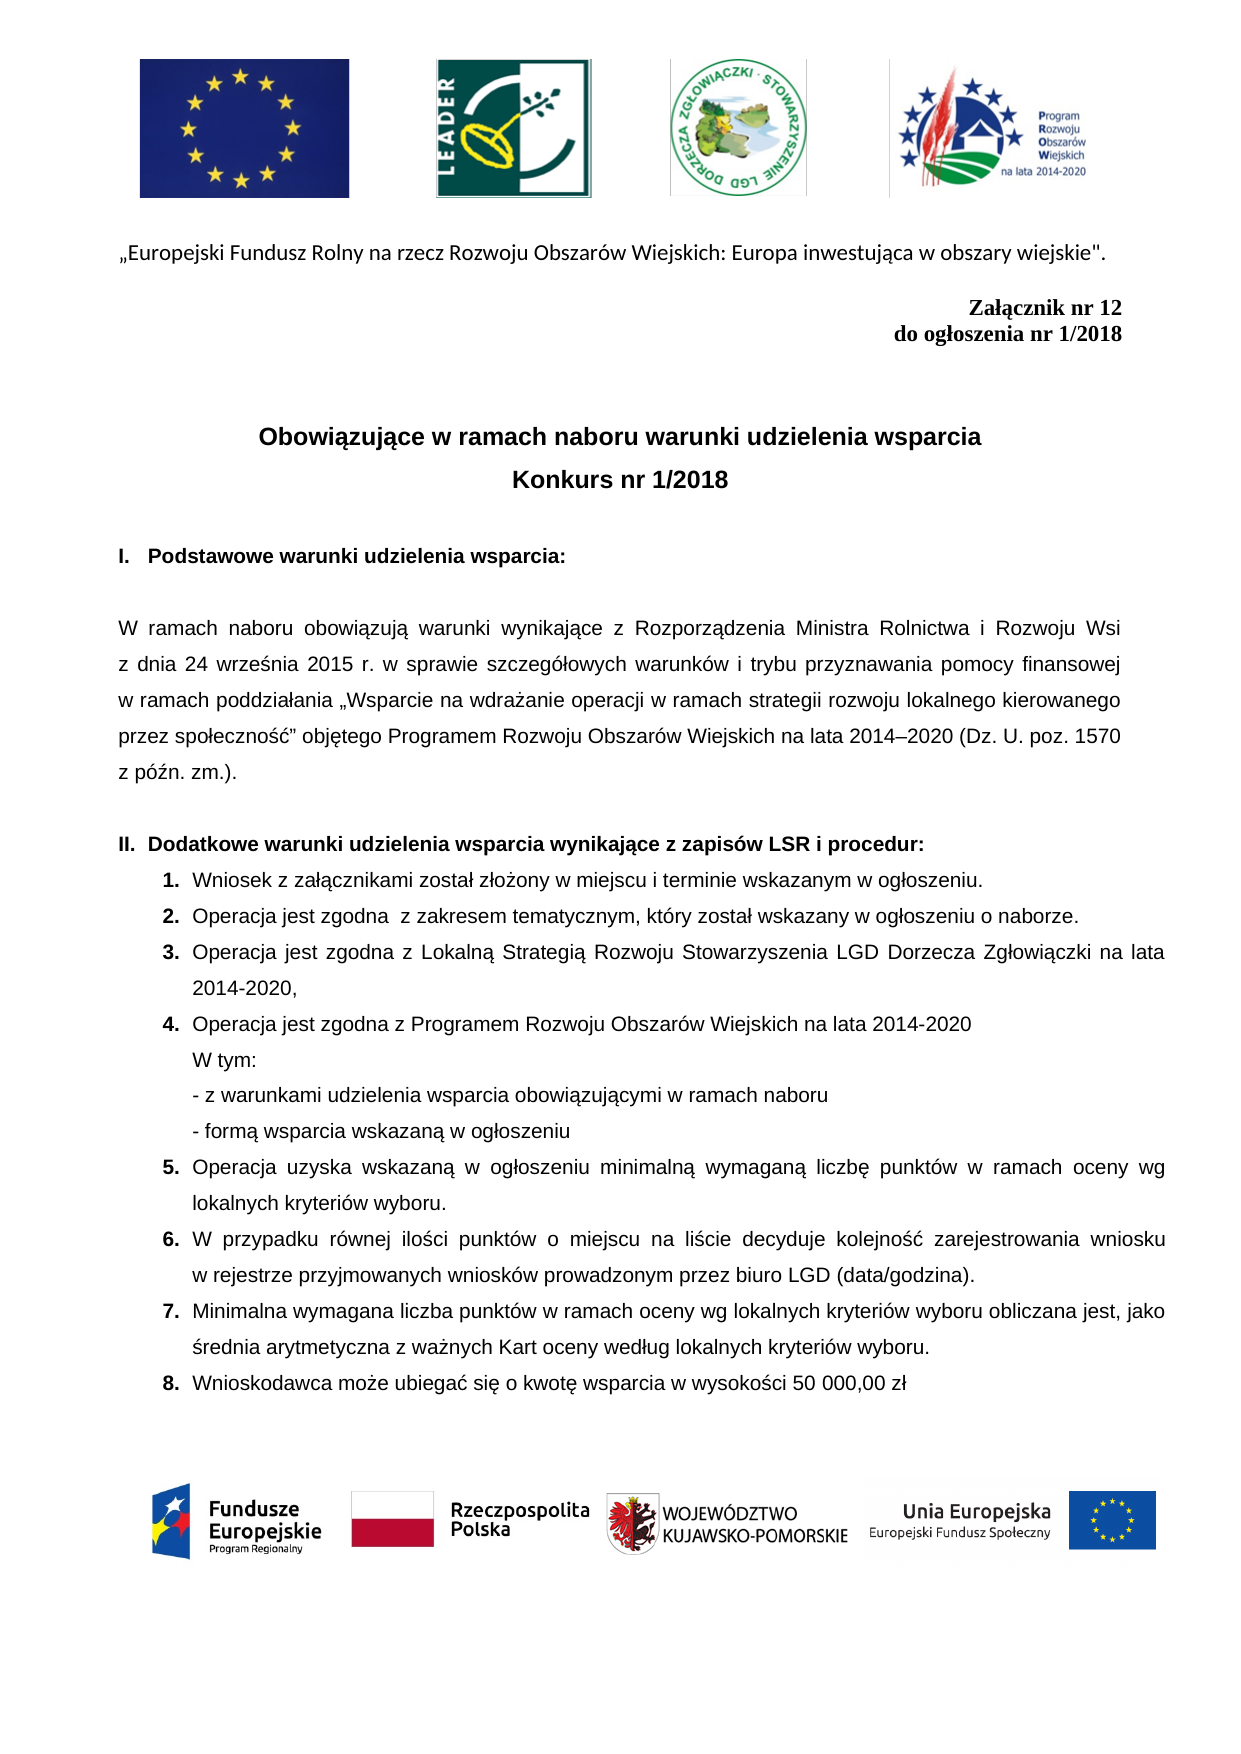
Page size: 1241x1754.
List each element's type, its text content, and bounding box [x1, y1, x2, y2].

list Operacja jest zgodna z Programem Rozwoju Obszarów Wiejskich na lata 2014-2020 [162, 1011, 1167, 1035]
list W przypadku równej ilości punktów o miejscu na liście decyduje kolejność zarejestrowania wniosku w rejestrze przyjmowanych wniosków prowadzonym przez biuro LGD (data/godzina). [162, 1227, 1167, 1287]
list Minimalna wymagana liczba punktów w ramach oceny wg lokalnych kryteriów wyboru obliczana jest, jako średnia arytmetyczna z ważnych Kart oceny według lokalnych kryteriów wyboru. [162, 1299, 1167, 1359]
picture [139, 59, 1101, 198]
text Załącznik nr 12 [118, 294, 1122, 320]
list Operacja jest zgodna z Lokalną Strategią Rozwoju Stowarzyszenia LGD Dorzecza Zgłowiączki na lata 2014-2020, [162, 939, 1166, 999]
list Wniosek z załącznikami został złożony w miejscu i terminie wskazanym w ogłoszeniu. [162, 868, 1166, 892]
text - z warunkami udzielenia wsparcia obowiązującymi w ramach naboru [192, 1083, 1167, 1107]
list Dodatkowe warunki udzielenia wsparcia wynikające z zapisów LSR i procedur: [118, 832, 1122, 856]
text - formą wsparcia wskazaną w ogłoszeniu [192, 1119, 1167, 1143]
list Operacja jest zgodna z zakresem tematycznym, który został wskazany w ogłoszeniu o naborze. [162, 904, 1166, 928]
table_header [118, 1443, 1240, 1568]
text do ogłoszenia nr 1/2018 [118, 320, 1122, 347]
text Obowiązujące w ramach naboru warunki udzielenia wsparcia [118, 422, 1122, 451]
text „Europejski Fundusz Rolny na rzecz Rozwoju Obszarów Wiejskich: Europa inwestująca w obszary wiejskie". [88, 238, 1122, 266]
list Wnioskodawca może ubiegać się o kwotę wsparcia w wysokości 50 000,00 zł [162, 1371, 1167, 1395]
text Konkurs nr 1/2018 [118, 465, 1122, 494]
picture [139, 1459, 848, 1582]
text W ramach naboru obowiązują warunki wynikające z Rozporządzenia Ministra Rolnictwa i Rozwoju Wsi z dnia 24 września 2015 r. w sprawie szczegółowych warunków i trybu przyznawania pomocy finansowej w ramach poddziałania „Wsparcie na wdrażanie operacji w ramach strategii rozwoju lokalnego kierowanego przez społeczność” objętego Programem Rozwoju Obszarów Wiejskich na lata 2014–2020 (Dz. U. poz. 1570 z późn. zm.). [118, 616, 1122, 784]
list Podstawowe warunki udzielenia wsparcia: [118, 544, 1122, 568]
picture [859, 1476, 1165, 1566]
text W tym: [192, 1047, 1167, 1071]
list Operacja uzyska wskazaną w ogłoszeniu minimalną wymaganą liczbę punktów w ramach oceny wg lokalnych kryteriów wyboru. [162, 1155, 1167, 1215]
